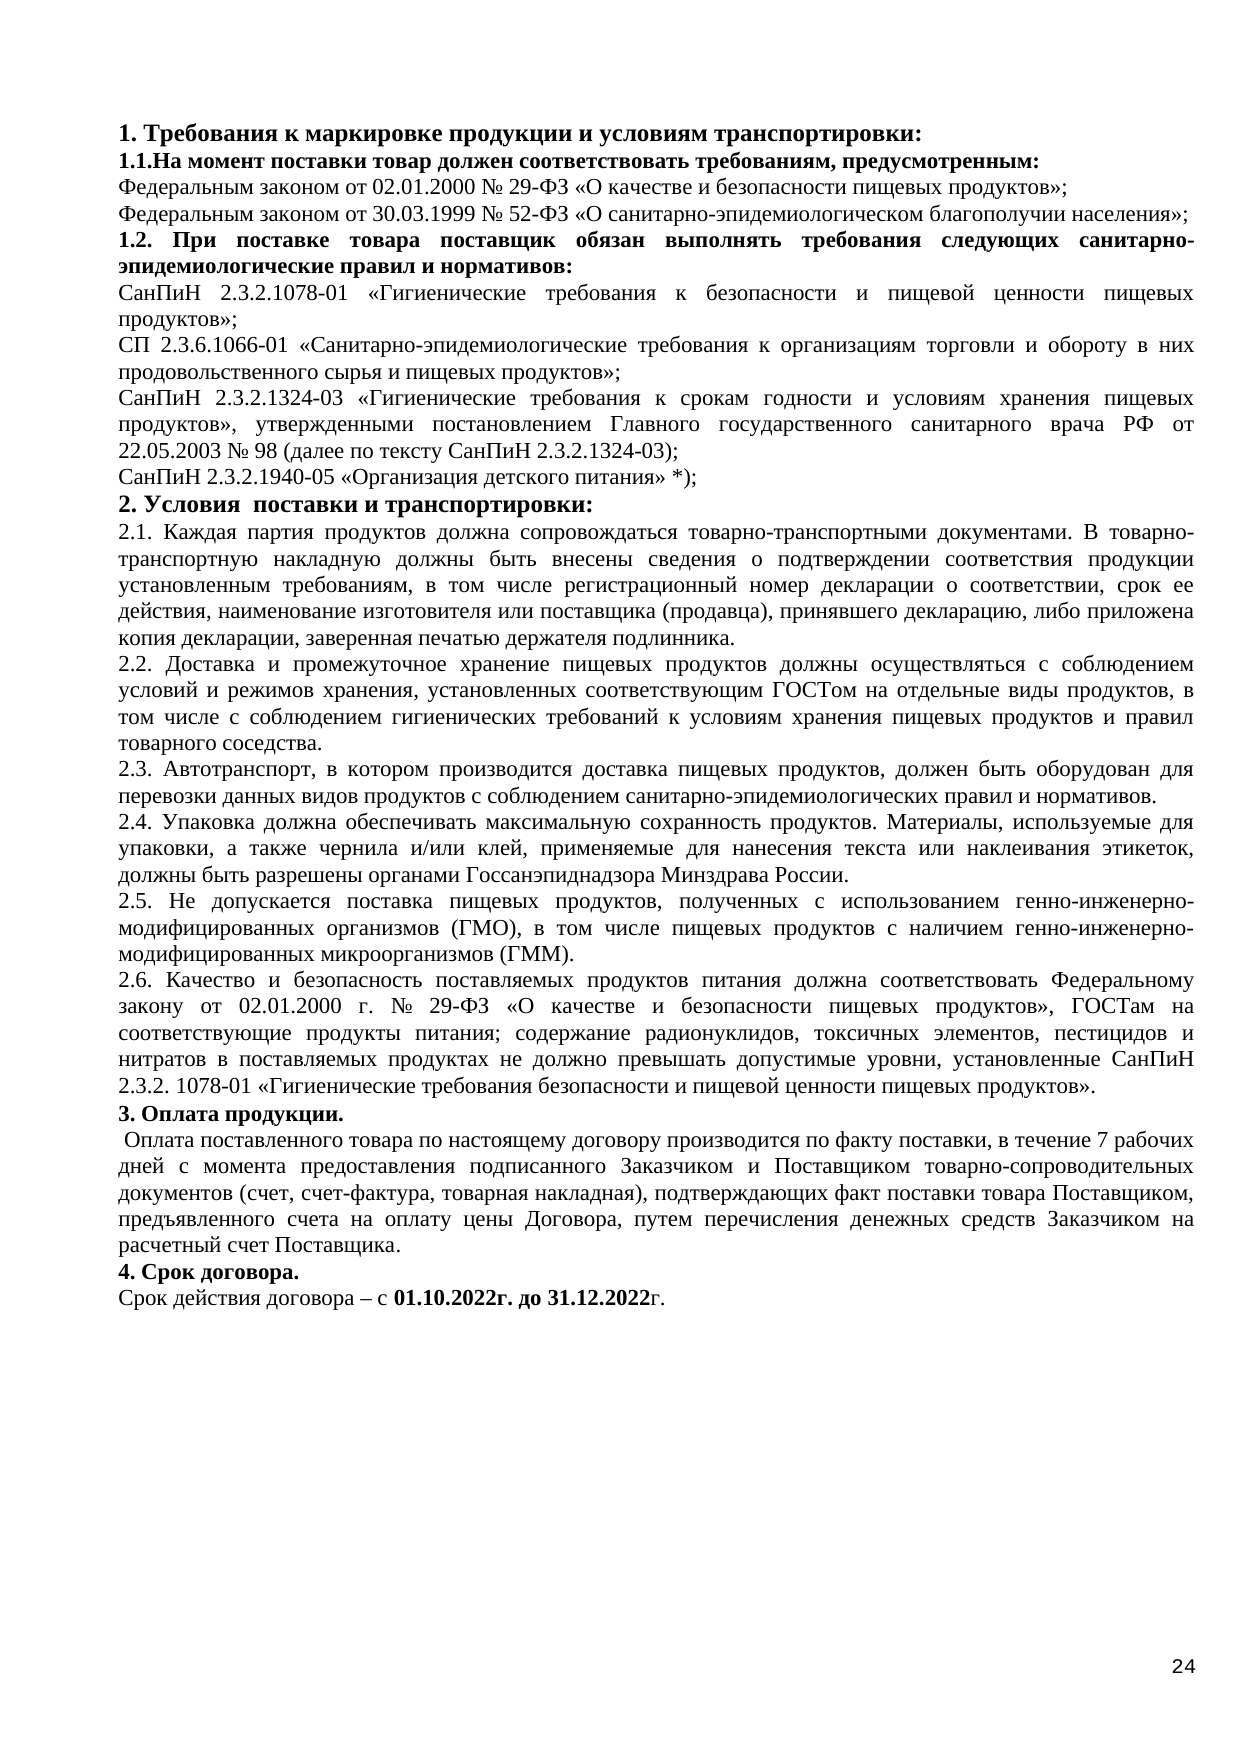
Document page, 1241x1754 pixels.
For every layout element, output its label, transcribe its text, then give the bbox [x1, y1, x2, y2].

text 2.6. Качество и безопасность поставляемых продуктов питания должна соответствовать Федеральному закону от 02.01.2000 г. № 29-ФЗ «О качестве и безопасности пищевых продуктов», ГОСТам на соответствующие продукты питания; содержание радионуклидов, токсичных элементов, пестицидов и нитратов в поставляемых продуктах не должно превышать допустимые уровни, установленные СанПиН 2.3.2. 1078-01 «Гигиенические требования безопасности и пищевой ценности пищевых продуктов». [118, 966, 1196, 1100]
text 2. Условия поставки и транспортировки: [118, 489, 1196, 518]
text Срок действия договора – с 01.10.2022г. до 31.12.2022г. [118, 1284, 1196, 1311]
text 2.3. Автотранспорт, в котором производится доставка пищевых продуктов, должен быть оборудован для перевозки данных видов продуктов с соблюдением санитарно-эпидемиологических правил и нормативов. [118, 755, 1196, 808]
text СанПиН 2.3.2.1324-03 «Гигиенические требования к срокам годности и условиям хранения пищевых продуктов», утвержденными постановлением Главного государственного санитарного врача РФ от 22.05.2003 № 98 (далее по тексту СанПиН 2.3.2.1324-03); [118, 384, 1196, 463]
text СанПиН 2.3.2.1940-05 «Организация детского питания» *); [118, 463, 1196, 489]
text 1.2. При поставке товара поставщик обязан выполнять требования следующих санитарно-эпидемиологические правил и нормативов: [118, 226, 1196, 279]
text 2.2. Доставка и промежуточное хранение пищевых продуктов должны осуществляться с соблюдением условий и режимов хранения, установленных соответствующим ГОСТом на отдельные виды продуктов, в том числе с соблюдением гигиенических требований к условиям хранения пищевых продуктов и правил товарного соседства. [118, 650, 1196, 755]
text 1. Требования к маркировке продукции и условиям транспортировки: [118, 118, 1196, 147]
text 4. Срок договора. [118, 1258, 1196, 1284]
text 2.4. Упаковка должна обеспечивать максимальную сохранность продуктов. Материалы, используемые для упаковки, а также чернила и/или клей, применяемые для нанесения текста или наклеивания этикеток, должны быть разрешены органами Госсанэпиднадзора Минздрава России. [118, 808, 1196, 887]
text СанПиН 2.3.2.1078-01 «Гигиенические требования к безопасности и пищевой ценности пищевых продуктов»; [118, 279, 1196, 331]
text Федеральным законом от 30.03.1999 № 52-ФЗ «О санитарно-эпидемиологическом благополучии населения»; [118, 199, 1196, 226]
text 2.1. Каждая партия продуктов должна сопровождаться товарно-транспортными документами. В товарно-транспортную накладную должны быть внесены сведения о подтверждении соответствия продукции установленным требованиям, в том числе регистрационный номер декларации о соответствии, срок ее действия, наименование изготовителя или поставщика (продавца), принявшего декларацию, либо приложена копия декларации, заверенная печатью держателя подлинника. [118, 518, 1196, 650]
text 3. Оплата продукции. [118, 1100, 1196, 1126]
text 2.5. Не допускается поставка пищевых продуктов, полученных с использованием генно-инженерно-модифицированных организмов (ГМО), в том числе пищевых продуктов с наличием генно-инженерно-модифицированных микроорганизмов (ГММ). [118, 887, 1196, 966]
text Оплата поставленного товара по настоящему договору производится по факту поставки, в течение 7 рабочих дней с момента предоставления подписанного Заказчиком и Поставщиком товарно-сопроводительных документов (счет, счет-фактура, товарная накладная), подтверждающих факт поставки товара Поставщиком, предъявленного счета на оплату цены Договора, путем перечисления денежных средств Заказчиком на расчетный счет Поставщика. [118, 1126, 1196, 1258]
text СП 2.3.6.1066-01 «Санитарно-эпидемиологические требования к организациям торговли и обороту в них продовольственного сырья и пищевых продуктов»; [118, 331, 1196, 384]
text 1.1.На момент поставки товар должен соответствовать требованиям, предусмотренным: [118, 147, 1196, 173]
text Федеральным законом от 02.01.2000 № 29-ФЗ «О качестве и безопасности пищевых продуктов»; [118, 173, 1196, 199]
